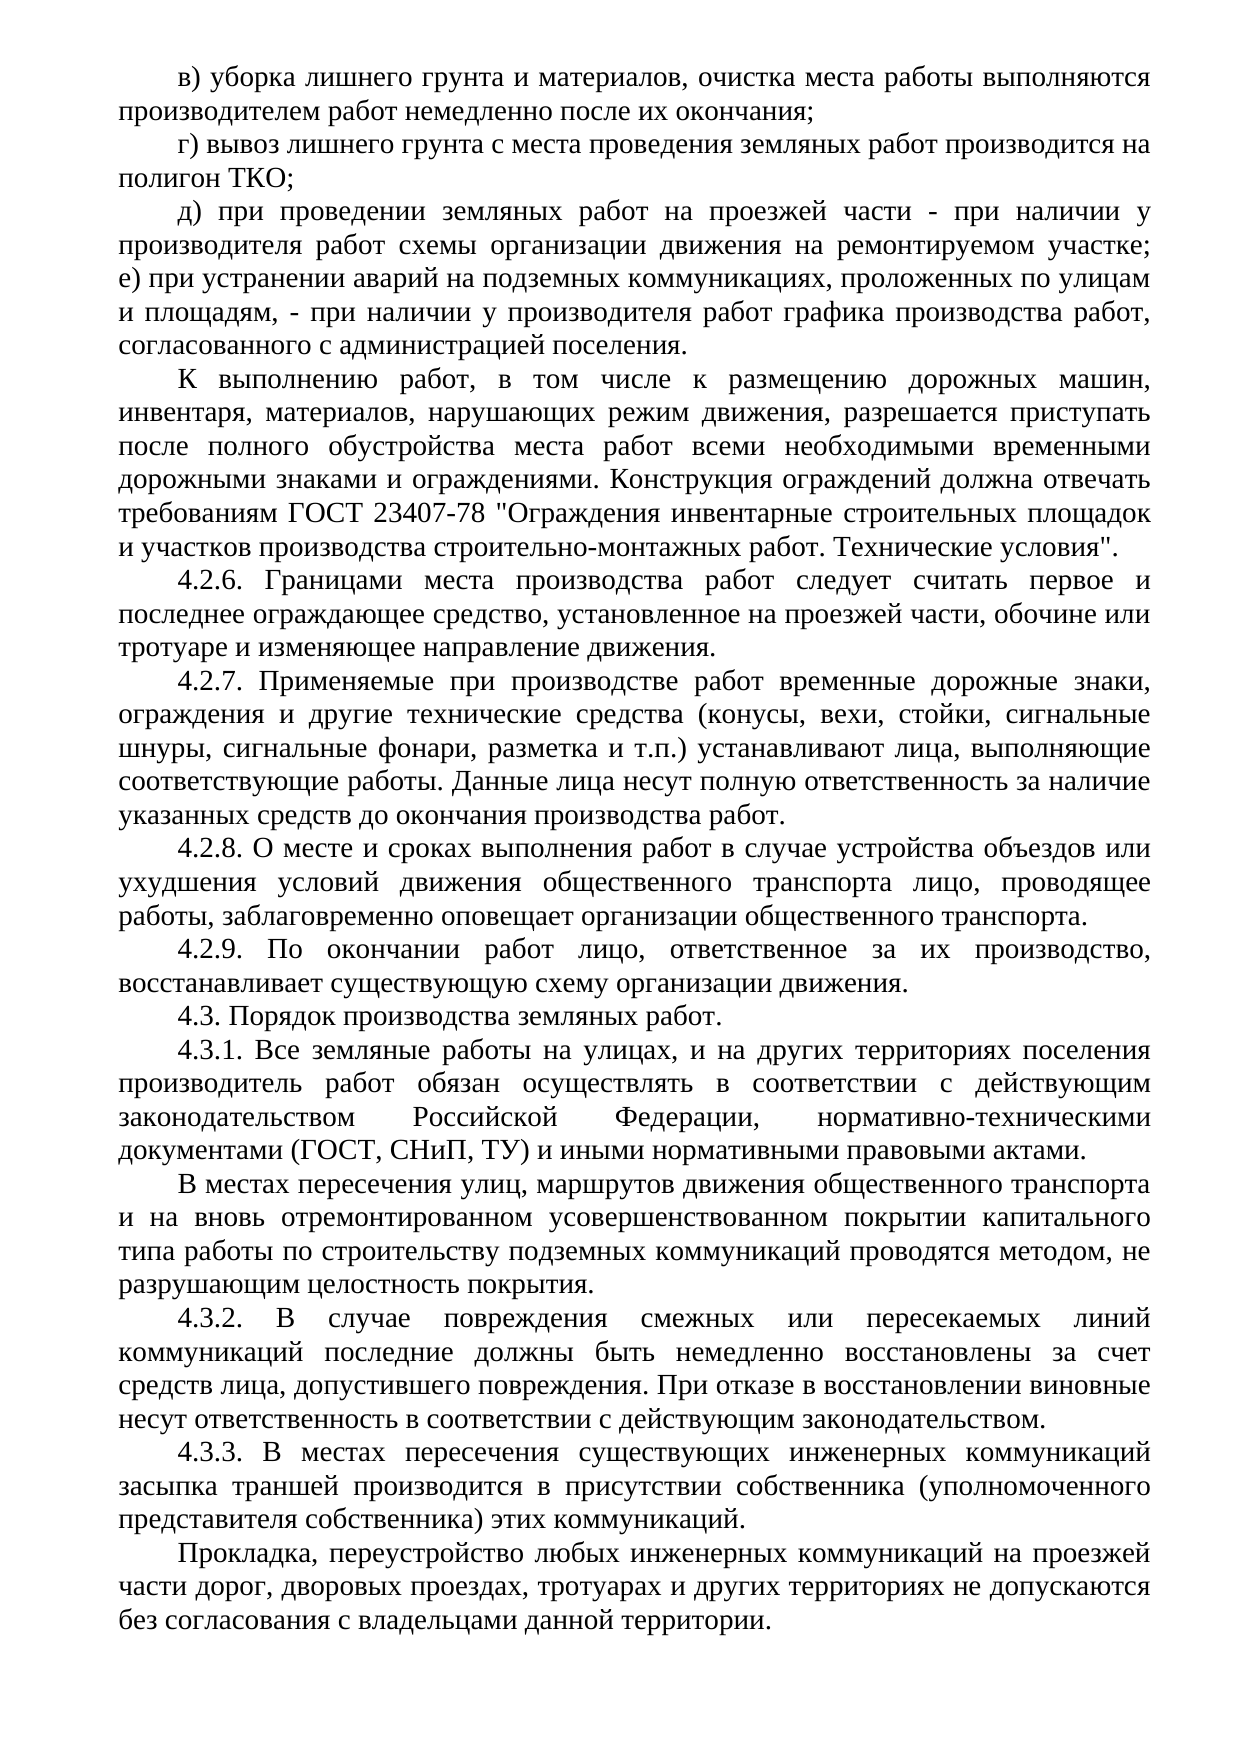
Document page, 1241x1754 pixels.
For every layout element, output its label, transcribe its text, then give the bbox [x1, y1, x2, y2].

text г) вывоз лишнего грунта с места проведения земляных работ производится на полигон ТКО; [118, 126, 1152, 193]
text 4.2.8. О месте и сроках выполнения работ в случае устройства объездов или ухудшения условий движения общественного транспорта лицо, проводящее работы, заблаговременно оповещает организации общественного транспорта. [118, 831, 1152, 931]
text д) при проведении земляных работ на проезжей части - при наличии у производителя работ схемы организации движения на ремонтируемом участке; е) при устранении аварий на подземных коммуникациях, проложенных по улицам и площадям, - при наличии у производителя работ графика производства работ, согласованного с администрацией поселения. [118, 193, 1152, 361]
text К выполнению работ, в том числе к размещению дорожных машин, инвентаря, материалов, нарушающих режим движения, разрешается приступать после полного обустройства места работ всеми необходимыми временными дорожными знаками и ограждениями. Конструкция ограждений должна отвечать требованиям ГОСТ 23407-78 "Ограждения инвентарные строительных площадок и участков производства строительно-монтажных работ. Технические условия". [118, 361, 1152, 562]
text 4.3. Порядок производства земляных работ. [118, 998, 1152, 1032]
text В местах пересечения улиц, маршрутов движения общественного транспорта и на вновь отремонтированном усовершенствованном покрытии капитального типа работы по строительству подземных коммуникаций проводятся методом, не разрушающим целостность покрытия. [118, 1166, 1152, 1300]
text 4.3.1. Все земляные работы на улицах, и на других территориях поселения производитель работ обязан осуществлять в соответствии с действующим законодательством Российской Федерации, нормативно-техническими документами (ГОСТ, СНиП, ТУ) и иными нормативными правовыми актами. [118, 1032, 1152, 1166]
text 4.2.9. По окончании работ лицо, ответственное за их производство, восстанавливает существующую схему организации движения. [118, 931, 1152, 998]
text Прокладка, переустройство любых инженерных коммуникаций на проезжей части дорог, дворовых проездах, тротуарах и других территориях не допускаются без согласования с владельцами данной территории. [118, 1535, 1152, 1636]
text 4.3.2. В случае повреждения смежных или пересекаемых линий коммуникаций последние должны быть немедленно восстановлены за счет средств лица, допустившего повреждения. При отказе в восстановлении виновные несут ответственность в соответствии с действующим законодательством. [118, 1300, 1152, 1434]
text в) уборка лишнего грунта и материалов, очистка места работы выполняются производителем работ немедленно после их окончания; [118, 59, 1152, 126]
text 4.2.6. Границами места производства работ следует считать первое и последнее ограждающее средство, установленное на проезжей части, обочине или тротуаре и изменяющее направление движения. [118, 562, 1152, 663]
text 4.3.3. В местах пересечения существующих инженерных коммуникаций засыпка траншей производится в присутствии собственника (уполномоченного представителя собственника) этих коммуникаций. [118, 1434, 1152, 1535]
text 4.2.7. Применяемые при производстве работ временные дорожные знаки, ограждения и другие технические средства (конусы, вехи, стойки, сигнальные шнуры, сигнальные фонари, разметка и т.п.) устанавливают лица, выполняющие соответствующие работы. Данные лица несут полную ответственность за наличие указанных средств до окончания производства работ. [118, 663, 1152, 831]
